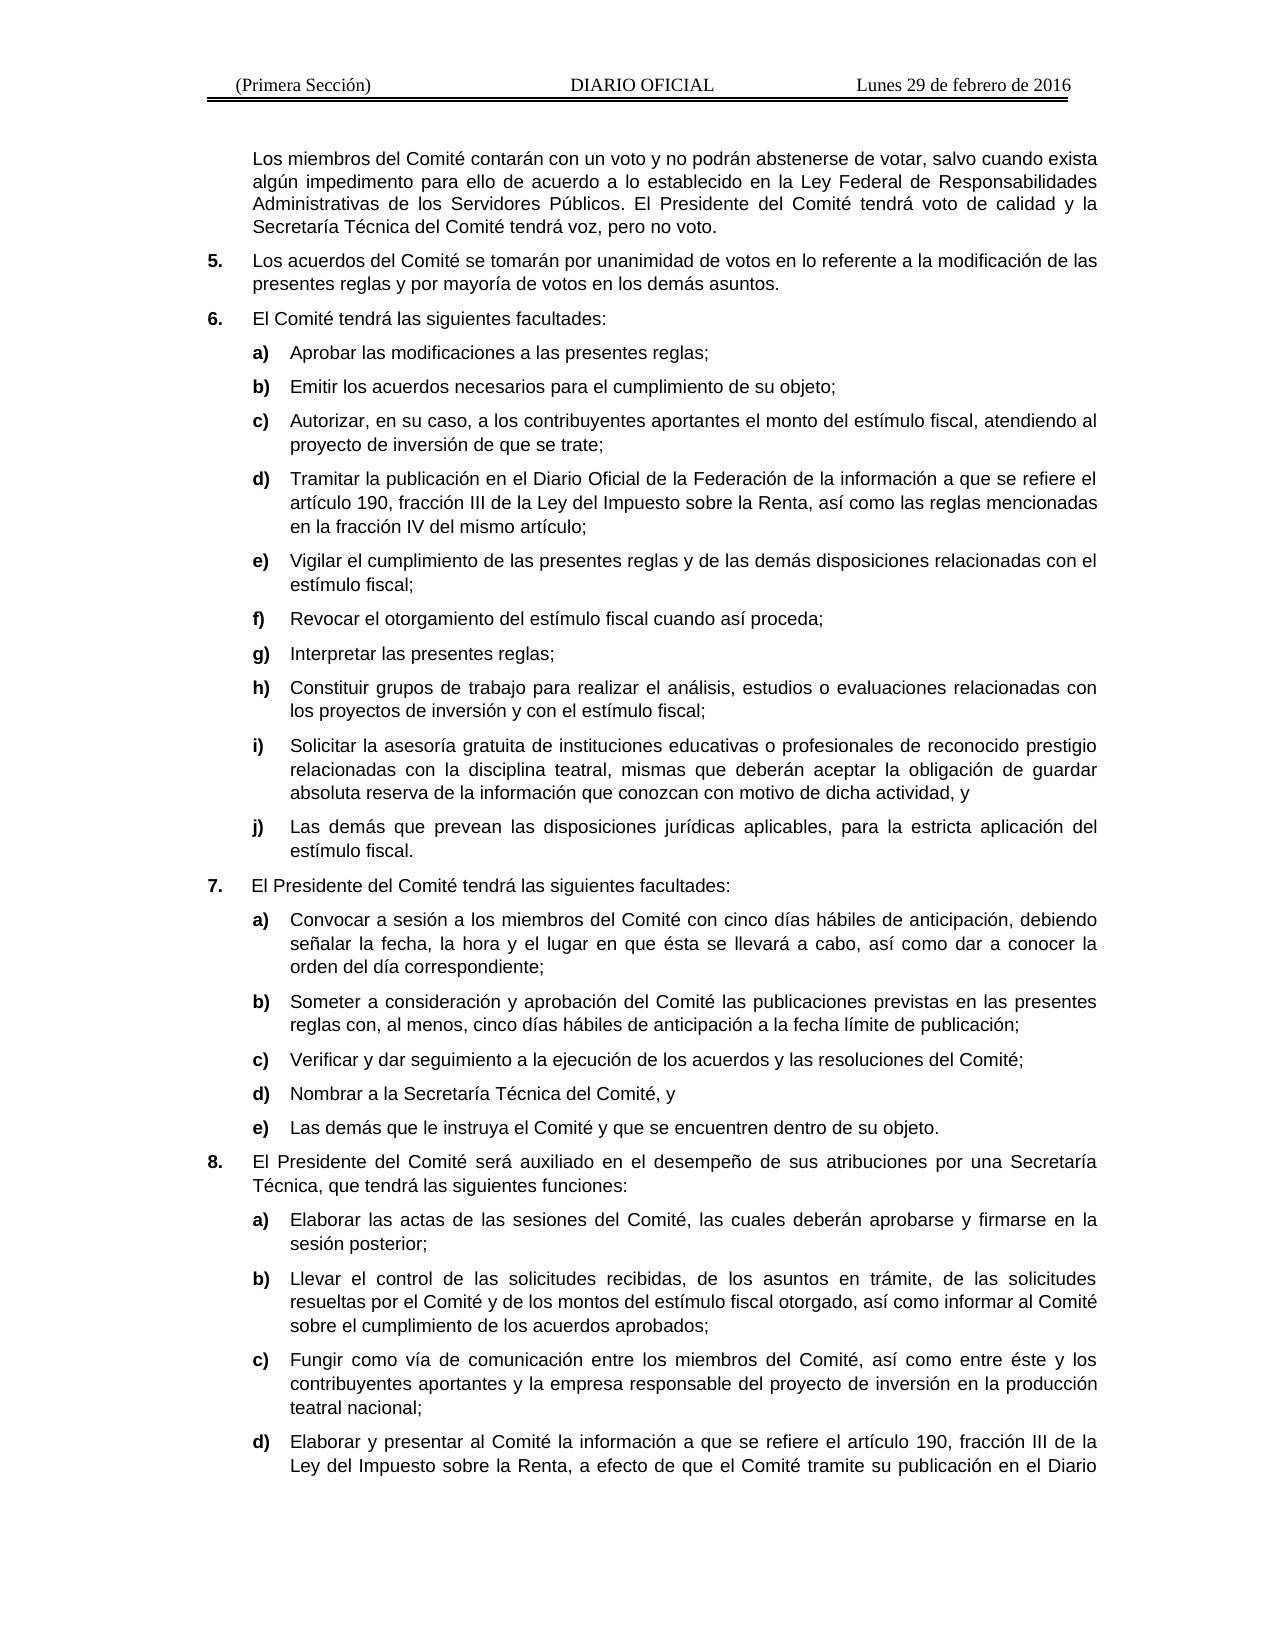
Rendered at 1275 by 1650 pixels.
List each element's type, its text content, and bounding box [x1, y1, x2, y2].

text 6. El Comité tendrá las siguientes facultades: [207, 306, 1098, 330]
text Los miembros del Comité contarán con un voto y no podrán abstenerse de votar, salvo cuando exista algún impedimento para ello de acuerdo a lo establecido en la Ley Federal de Responsabilidades Administrativas de los Servidores Públicos. El Presidente del Comité tendrá voto de calidad y la Secretaría Técnica del Comité tendrá voz, pero no voto. [207, 148, 1098, 238]
text c) Verificar y dar seguimiento a la ejecución de los acuerdos y las resoluciones del Comité; [252, 1047, 1098, 1071]
text e) Las demás que le instruya el Comité y que se encuentren dentro de su objeto. [252, 1116, 1098, 1139]
text h) Constituir grupos de trabajo para realizar el análisis, estudios o evaluaciones relacionadas con los proyectos de inversión y con el estímulo fiscal; [252, 675, 1098, 723]
text a) Aprobar las modificaciones a las presentes reglas; [252, 340, 1098, 364]
text d) Tramitar la publicación en el Diario Oficial de la Federación de la información a que se refiere el artículo 190, fracción III de la Ley del Impuesto sobre la Renta, así como las reglas mencionadas en la fracción IV del mismo artículo; [252, 467, 1098, 538]
text c) Fungir como vía de comunicación entre los miembros del Comité, así como entre éste y los contribuyentes aportantes y la empresa responsable del proyecto de inversión en la producción teatral nacional; [252, 1348, 1098, 1419]
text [252, 1429, 1098, 1477]
text e) Vigilar el cumplimiento de las presentes reglas y de las demás disposiciones relacionadas con el estímulo fiscal; [252, 549, 1098, 596]
text b) Emitir los acuerdos necesarios para el cumplimiento de su objeto; [252, 374, 1098, 398]
text 7. El Presidente del Comité tendrá las siguientes facultades: [177, 873, 1098, 897]
text d) Nombrar a la Secretaría Técnica del Comité, y [252, 1081, 1098, 1105]
text b) Someter a consideración y aprobación del Comité las publicaciones previstas en las presentes reglas con, al menos, cinco días hábiles de anticipación a la fecha límite de publicación; [252, 989, 1098, 1037]
text a) Convocar a sesión a los miembros del Comité con cinco días hábiles de anticipación, debiendo señalar la fecha, la hora y el lugar en que ésta se llevará a cabo, así como dar a conocer la orden del día correspondiente; [252, 907, 1098, 978]
text 5. Los acuerdos del Comité se tomarán por unanimidad de votos en lo referente a la modificación de las presentes reglas y por mayoría de votos en los demás asuntos. [207, 248, 1098, 296]
text i) Solicitar la asesoría gratuita de instituciones educativas o profesionales de reconocido prestigio relacionadas con la disciplina teatral, mismas que deberán aceptar la obligación de guardar absoluta reserva de la información que conozcan con motivo de dicha actividad, y [252, 733, 1098, 804]
text g) Interpretar las presentes reglas; [252, 641, 1098, 665]
text b) Llevar el control de las solicitudes recibidas, de los asuntos en trámite, de las solicitudes resueltas por el Comité y de los montos del estímulo fiscal otorgado, así como informar al Comité sobre el cumplimiento de los acuerdos aprobados; [252, 1266, 1098, 1337]
text f) Revocar el otorgamiento del estímulo fiscal cuando así proceda; [252, 607, 1098, 630]
text 8. El Presidente del Comité será auxiliado en el desempeño de sus atribuciones por una Secretaría Técnica, que tendrá las siguientes funciones: [207, 1150, 1098, 1197]
text j) Las demás que prevean las disposiciones jurídicas aplicables, para la estricta aplicación del estímulo fiscal. [252, 815, 1098, 862]
text a) Elaborar las actas de las sesiones del Comité, las cuales deberán aprobarse y firmarse en la sesión posterior; [252, 1208, 1098, 1255]
text c) Autorizar, en su caso, a los contribuyentes aportantes el monto del estímulo fiscal, atendiendo al proyecto de inversión de que se trate; [252, 409, 1098, 456]
